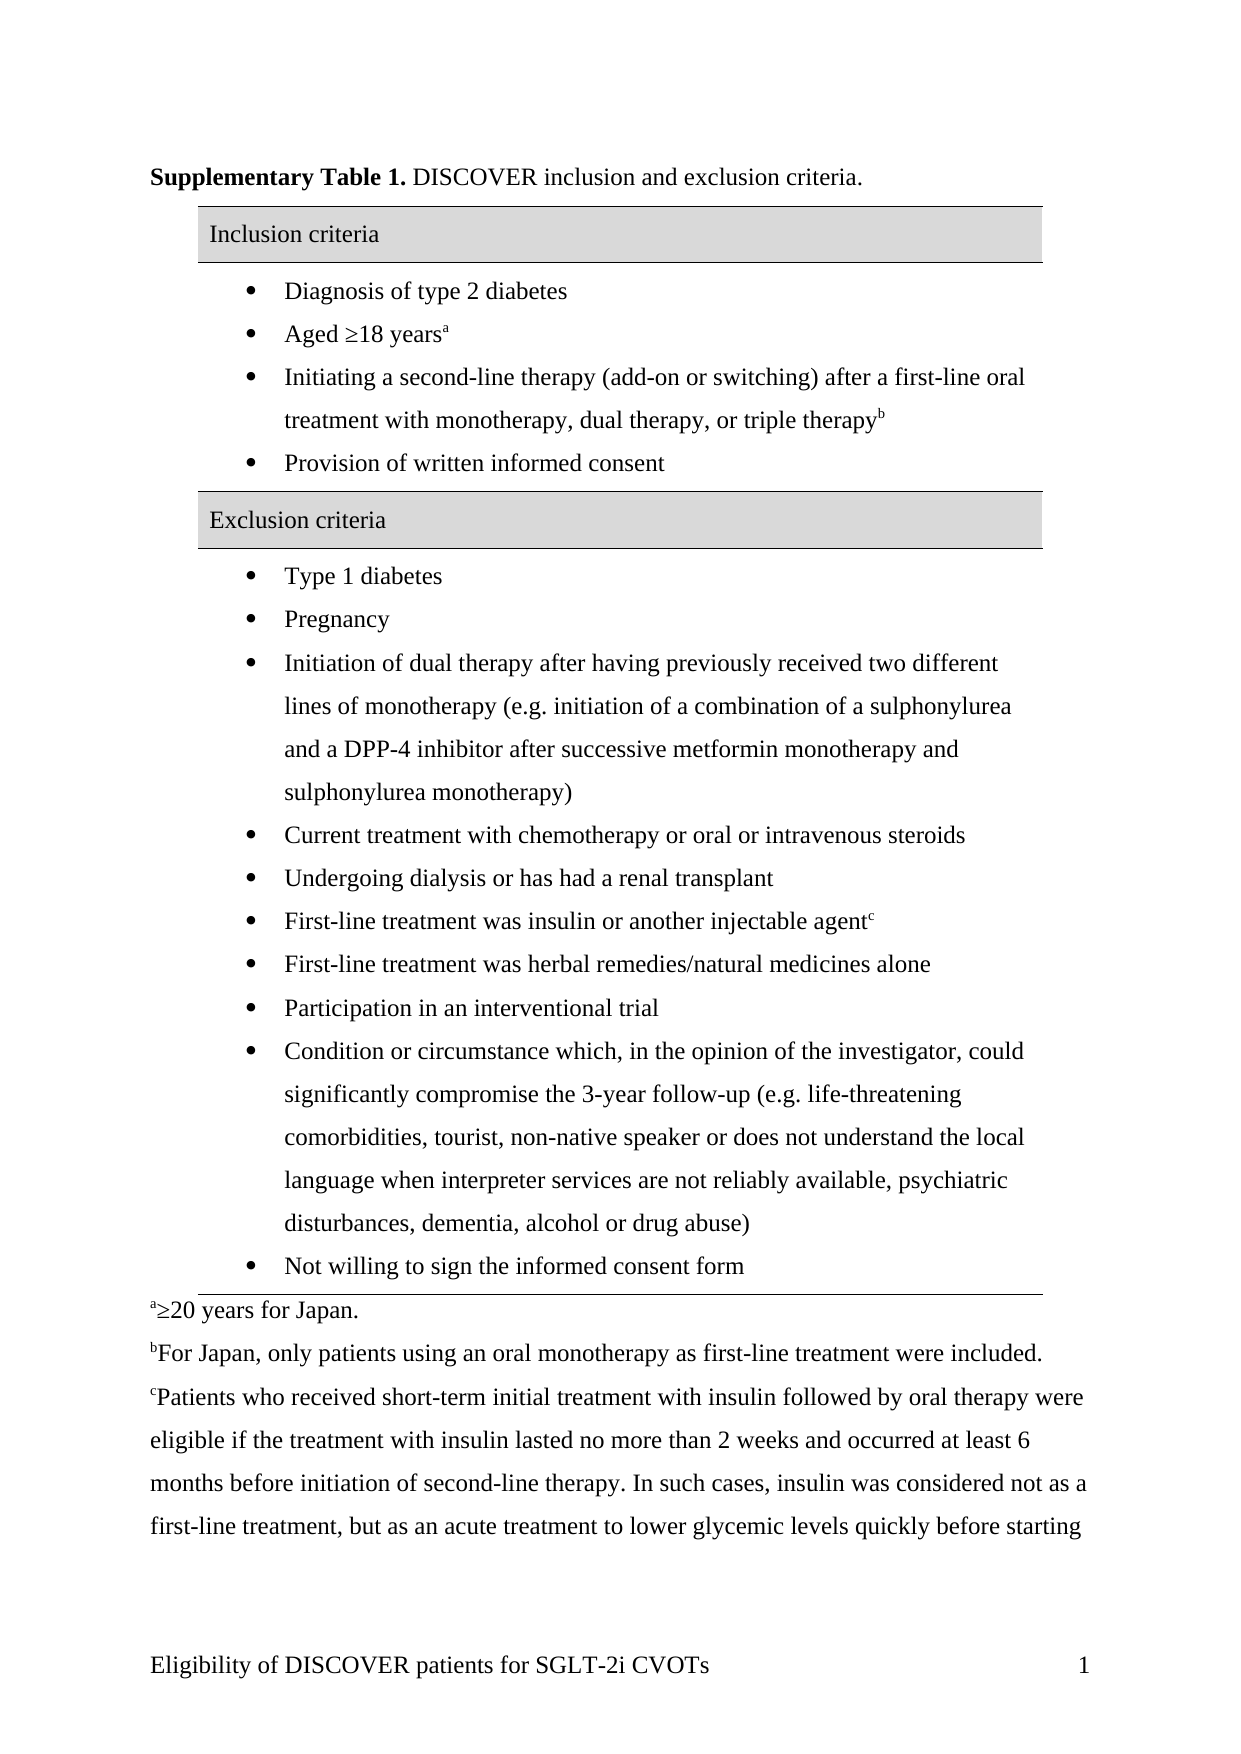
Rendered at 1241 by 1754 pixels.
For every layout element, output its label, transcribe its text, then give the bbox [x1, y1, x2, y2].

table_header Inclusion criteria [198, 207, 1042, 262]
text Supplementary Table 1. DISCOVER inclusion and exclusion criteria. [150, 162, 1090, 191]
table_cell Diagnosis of type 2 diabetes Aged ≥18 yearsa Initiating a second-line therapy (add-on or switching) after a first-line oral treatment with monotherapy, dual therapy, or triple therapyb Provision of written informed consent [198, 263, 1042, 491]
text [150, 1295, 1090, 1540]
table_cell Exclusion criteria [198, 492, 1042, 548]
table_cell Type 1 diabetes Pregnancy Initiation of dual therapy after having previously received two different lines of monotherapy (e.g. initiation of a combination of a sulphonylurea and a DPP-4 inhibitor after successive metformin monotherapy and sulphonylurea monotherapy) Current treatment with chemotherapy or oral or intravenous steroids Undergoing dialysis or has had a renal transplant First-line treatment was insulin or another injectable agentc First-line treatment was herbal remedies/natural medicines alone Participation in an interventional trial Condition or circumstance which, in the opinion of the investigator, could significantly compromise the 3-year follow-up (e.g. life-threatening comorbidities, tourist, non-native speaker or does not understand the local language when interpreter services are not reliably available, psychiatric disturbances, dementia, alcohol or drug abuse) Not willing to sign the informed consent form [198, 549, 1042, 1294]
